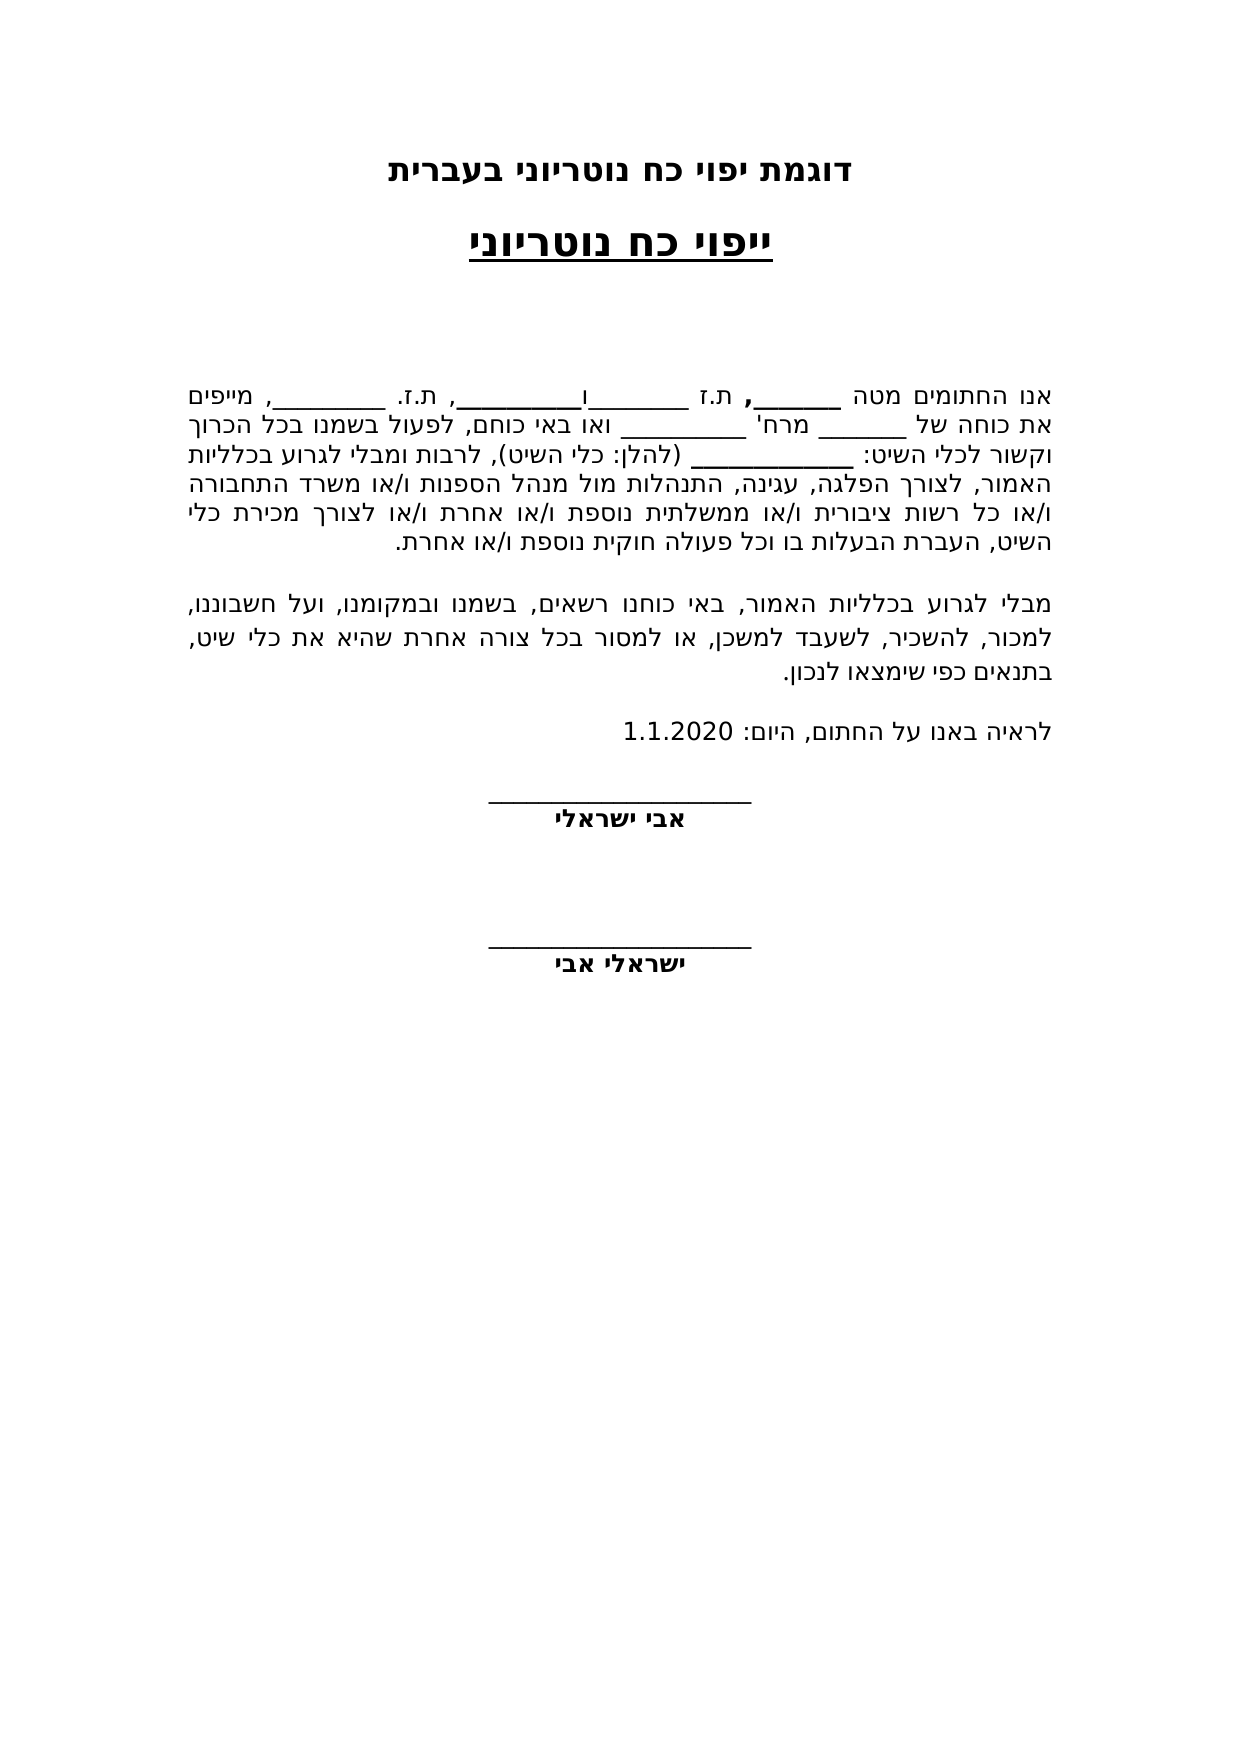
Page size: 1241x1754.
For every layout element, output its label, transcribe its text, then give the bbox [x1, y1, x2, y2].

text _____________________ אבי ישראלי [187, 775, 1053, 833]
text דוגמת יפוי כח נוטריוני בעברית [187, 150, 1053, 189]
text _____________________ ישראלי אבי [187, 920, 1053, 979]
text אנו החתומים מטה _______, ת.ז ________ו__________, ת.ז. _________, מייפים את כוחה של _______ מרח' __________ ואו באי כוחם, לפעול בשמנו בכל הכרוך וקשור לכלי השיט: _____________ (להלן: כלי השיט), לרבות ומבלי לגרוע בכלליות האמור, לצורך הפלגה, עגינה, התנהלות מול מנהל הספנות ו/או משרד התחבורה ו/או כל רשות ציבורית ו/או ממשלתית נוספת ו/או אחרת ו/או לצורך מכירת כלי השיט, העברת הבעלות בו וכל פעולה חוקית נוספת ו/או אחרת. [187, 382, 1053, 557]
text לראיה באנו על החתום, היום: 1.1.2020 [187, 717, 1053, 746]
text ייפוי כח נוטריוני [187, 218, 1053, 267]
text מבלי לגרוע בכלליות האמור, באי כוחנו רשאים, בשמנו ובמקומנו, ועל חשבוננו, למכור, להשכיר, לשעבד למשכן, או למסור בכל צורה אחרת שהיא את כלי שיט, בתנאים כפי שימצאו לנכון. [187, 585, 1053, 687]
